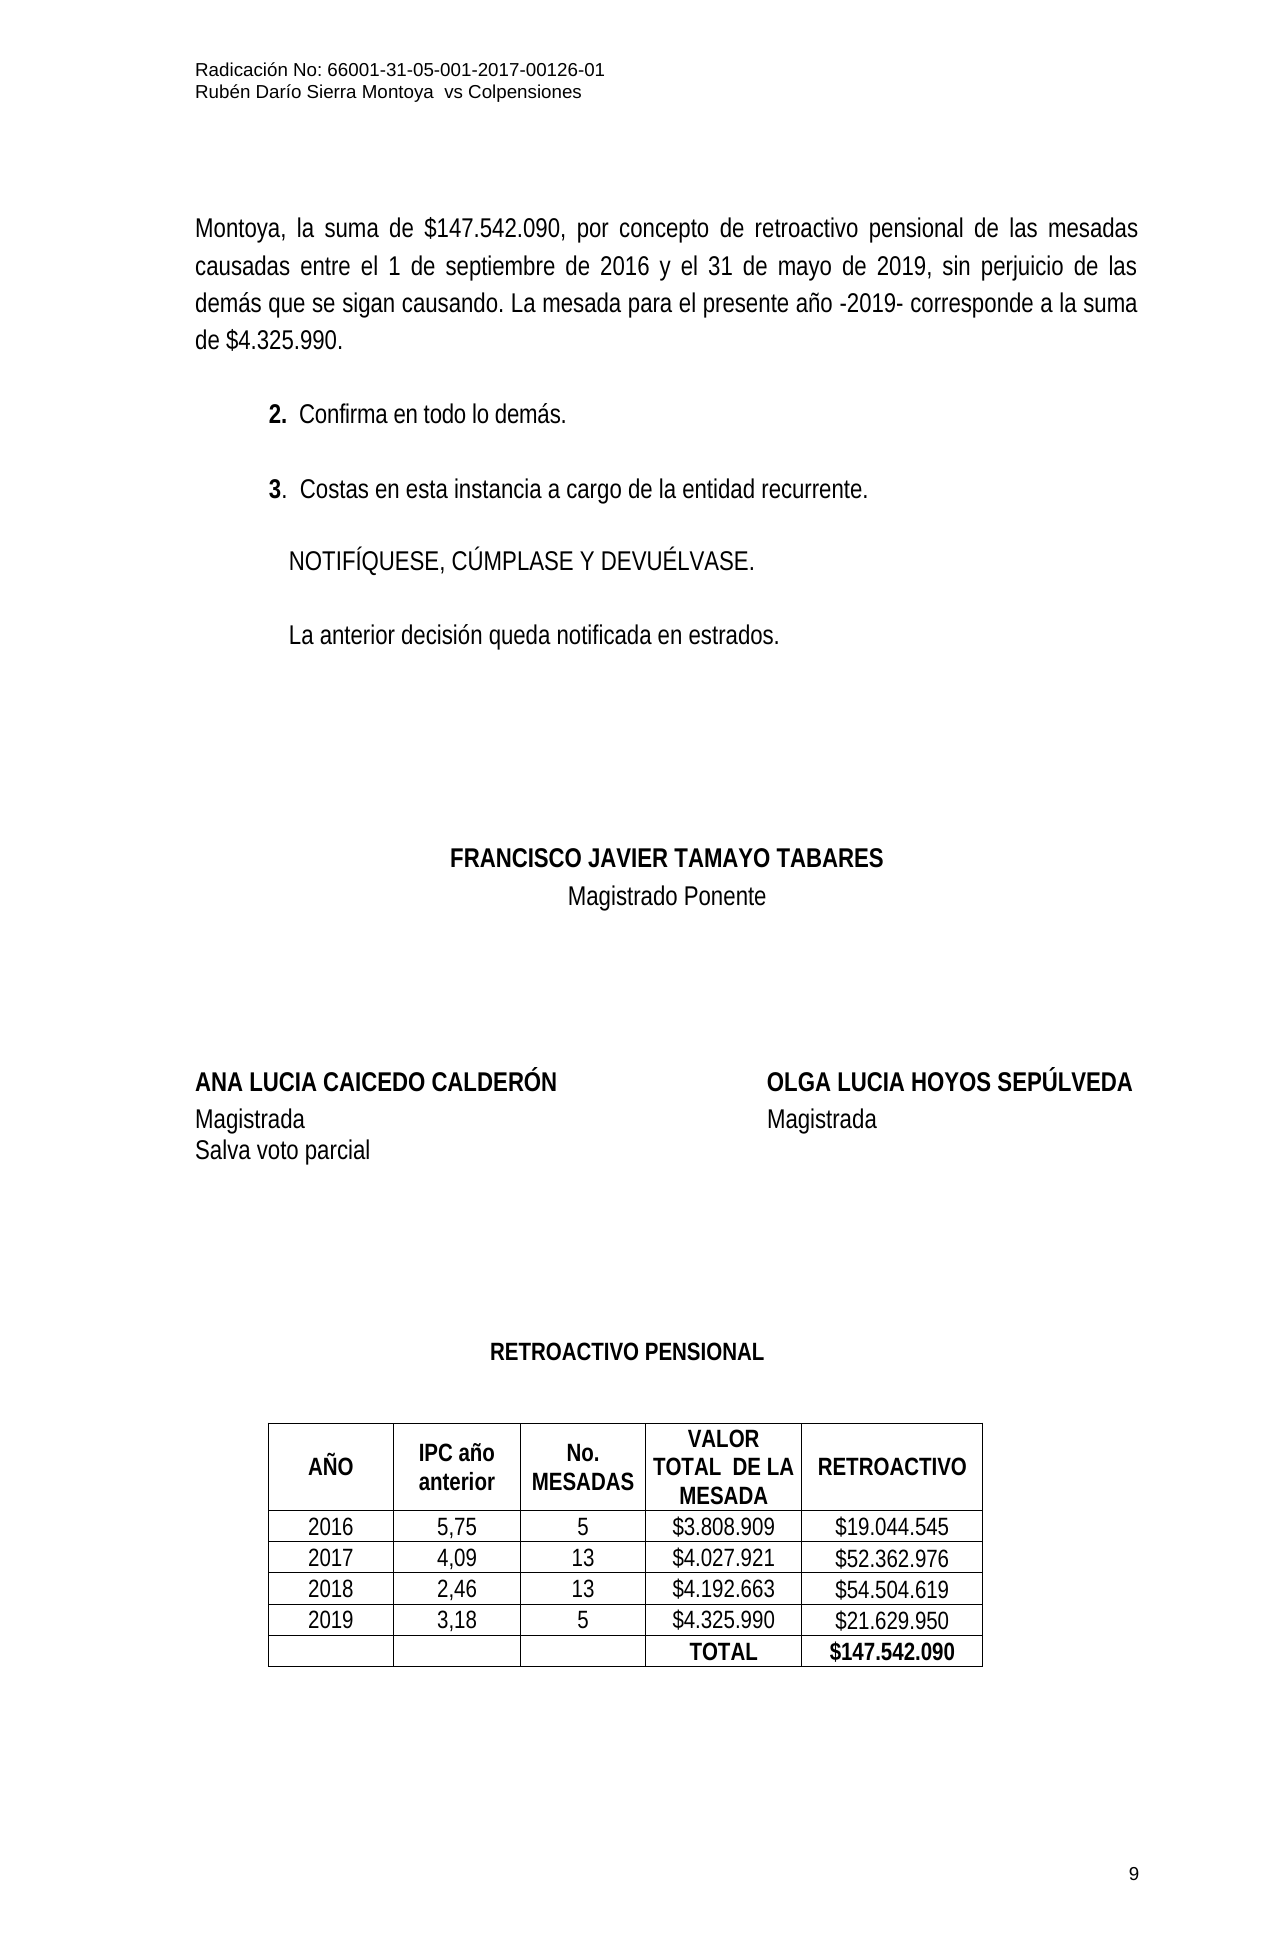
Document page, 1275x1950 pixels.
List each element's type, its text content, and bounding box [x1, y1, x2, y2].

table_cell $147.542.090 [802, 1636, 982, 1666]
table_cell $52.362.976 [802, 1542, 982, 1572]
table_header AÑO [269, 1424, 393, 1510]
text ANA LUCIA CAICEDO CALDERÓN OLGA LUCIA HOYOS SEPÚLVEDA [195, 1066, 1139, 1097]
table_cell $4.192.663 [646, 1573, 801, 1603]
text RETROACTIVO PENSIONAL [416, 1337, 1139, 1365]
table_cell $3.808.909 [646, 1511, 801, 1541]
table_cell [269, 1636, 393, 1666]
table_header VALOR TOTAL DE LA MESADA [646, 1424, 801, 1510]
table_cell $21.629.950 [802, 1605, 982, 1635]
table_cell $4.027.921 [646, 1542, 801, 1572]
text FRANCISCO JAVIER TAMAYO TABARES [195, 842, 1139, 873]
table_cell 5 [521, 1605, 645, 1635]
table_header RETROACTIVO [802, 1424, 982, 1510]
table_cell 5 [521, 1511, 645, 1541]
table_cell 2,46 [394, 1573, 520, 1603]
table_cell 3,18 [394, 1605, 520, 1635]
table_cell $4.325.990 [646, 1605, 801, 1635]
list 3. Costas en esta instancia a cargo de la entidad recurrente. [195, 473, 1136, 504]
table_cell $54.504.619 [802, 1573, 982, 1603]
text Salva voto parcial [195, 1134, 1139, 1165]
table_cell $19.044.545 [802, 1511, 982, 1541]
text Magistrado Ponente [195, 880, 1139, 911]
table_cell [521, 1636, 645, 1666]
table_cell 4,09 [394, 1542, 520, 1572]
table_header IPC año anterior [394, 1424, 520, 1510]
table_header No. MESADAS [521, 1424, 645, 1510]
text La anterior decisión queda notificada en estrados. [195, 619, 1139, 650]
text 2. Confirma en todo lo demás. [195, 398, 1139, 429]
table_cell [394, 1636, 520, 1666]
table_cell 2019 [269, 1605, 393, 1635]
text Magistrada Magistrada [195, 1103, 1139, 1134]
table_cell 13 [521, 1542, 645, 1572]
table_cell 2017 [269, 1542, 393, 1572]
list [195, 213, 1139, 355]
table_cell 13 [521, 1573, 645, 1603]
table_cell 2018 [269, 1573, 393, 1603]
text NOTIFÍQUESE, CÚMPLASE Y DEVUÉLVASE. [195, 545, 1139, 576]
table_cell 2016 [269, 1511, 393, 1541]
table_cell 5,75 [394, 1511, 520, 1541]
table_cell TOTAL [646, 1636, 801, 1666]
